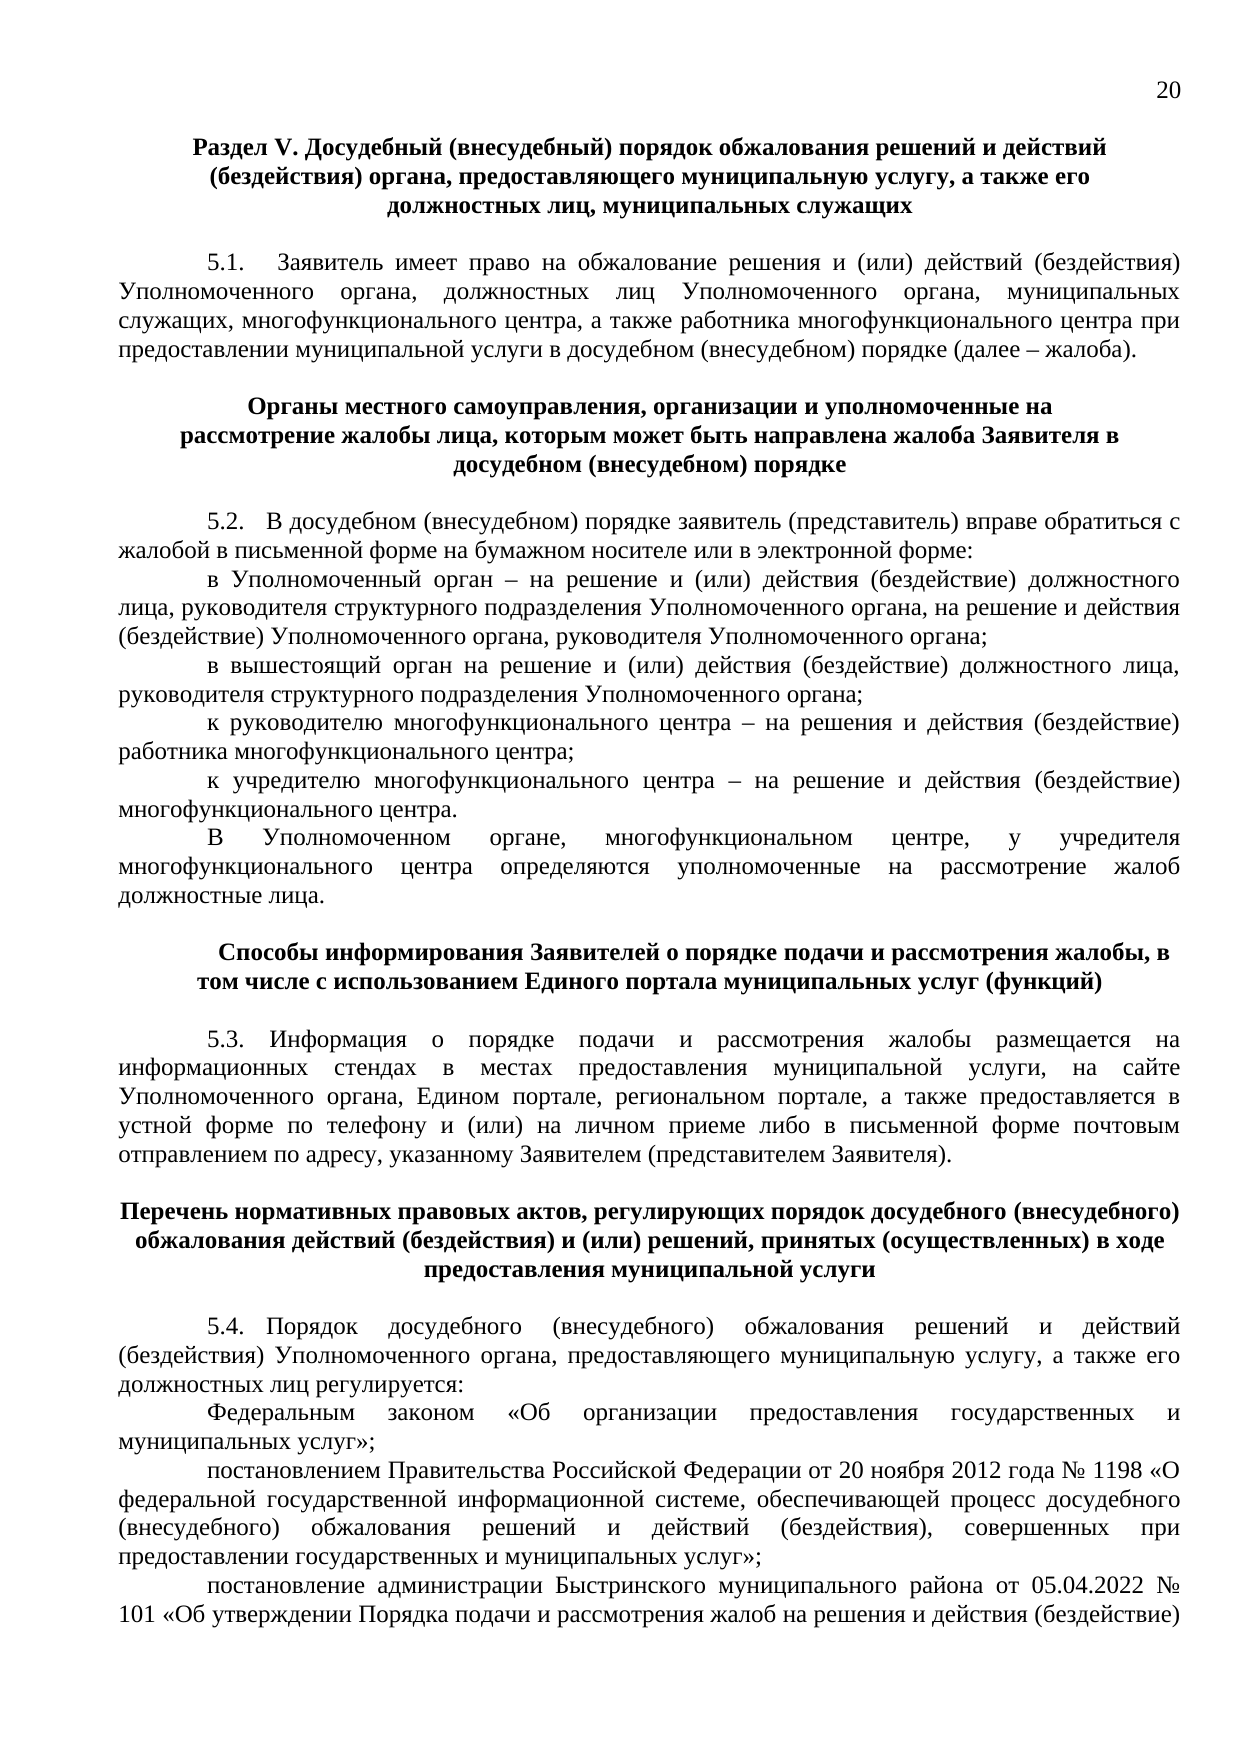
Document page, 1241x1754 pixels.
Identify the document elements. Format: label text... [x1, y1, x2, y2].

subtitle Перечень нормативных правовых актов, регулирующих порядок досудебного (внесудебного) обжалования действий (бездействия) и (или) решений, принятых (осуществленных) в ходе предоставления муниципальной услуги [118, 1196, 1181, 1282]
subtitle должностных лиц, муниципальных служащих [118, 190, 1181, 219]
text Федеральным законом «Об организации предоставления государственных и муниципальных услуг»; [118, 1397, 1181, 1455]
list В досудебном (внесудебном) порядке заявитель (представитель) вправе обратиться с жалобой в письменной форме на бумажном носителе или в электронной форме: [118, 506, 1181, 564]
text в Уполномоченный орган – на решение и (или) действия (бездействие) должностного лица, руководителя структурного подразделения Уполномоченного органа, на решение и действия (бездействие) Уполномоченного органа, руководителя Уполномоченного органа; [118, 564, 1181, 650]
list Информация о порядке подачи и рассмотрения жалобы размещается на информационных стендах в местах предоставления муниципальной услуги, на сайте Уполномоченного органа, Едином портале, региональном портале, а также предоставляется в устной форме по телефону и (или) на личном приеме либо в письменной форме почтовым отправлением по адресу, указанному Заявителем (представителем Заявителя). [118, 1024, 1181, 1167]
subtitle Органы местного самоуправления, организации и уполномоченные на [118, 391, 1181, 420]
subtitle рассмотрение жалобы лица, которым может быть направлена жалоба Заявителя в досудебном (внесудебном) порядке [118, 420, 1181, 477]
text В Уполномоченном органе, многофункциональном центре, у учредителя многофункционального центра определяются уполномоченные на рассмотрение жалоб должностные лица. [118, 822, 1181, 909]
list Заявитель имеет право на обжалование решения и (или) действий (бездействия) Уполномоченного органа, должностных лиц Уполномоченного органа, муниципальных служащих, многофункционального центра, а также работника многофункционального центра при предоставлении муниципальной услуги в досудебном (внесудебном) порядке (далее – жалоба). [118, 247, 1181, 362]
text постановлением Правительства Российской Федерации от 20 ноября 2012 года № 1198 «О федеральной государственной информационной системе, обеспечивающей процесс досудебного (внесудебного) обжалования решений и действий (бездействия), совершенных при предоставлении государственных и муниципальных услуг»; [118, 1455, 1181, 1570]
subtitle Способы информирования Заявителей о порядке подачи и рассмотрения жалобы, в том числе с использованием Единого портала муниципальных услуг (функций) [118, 937, 1181, 995]
subtitle Раздел V. Досудебный (внесудебный) порядок обжалования решений и действий (бездействия) органа, предоставляющего муниципальную услугу, а также его [118, 132, 1181, 190]
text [118, 1570, 1181, 1627]
text в вышестоящий орган на решение и (или) действия (бездействие) должностного лица, руководителя структурного подразделения Уполномоченного органа; [118, 650, 1181, 707]
text к руководителю многофункционального центра – на решения и действия (бездействие) работника многофункционального центра; [118, 707, 1181, 765]
list Порядок досудебного (внесудебного) обжалования решений и действий (бездействия) Уполномоченного органа, предоставляющего муниципальную услугу, а также его должностных лиц регулируется: [118, 1311, 1181, 1397]
text к учредителю многофункционального центра – на решение и действия (бездействие) многофункционального центра. [118, 765, 1181, 822]
